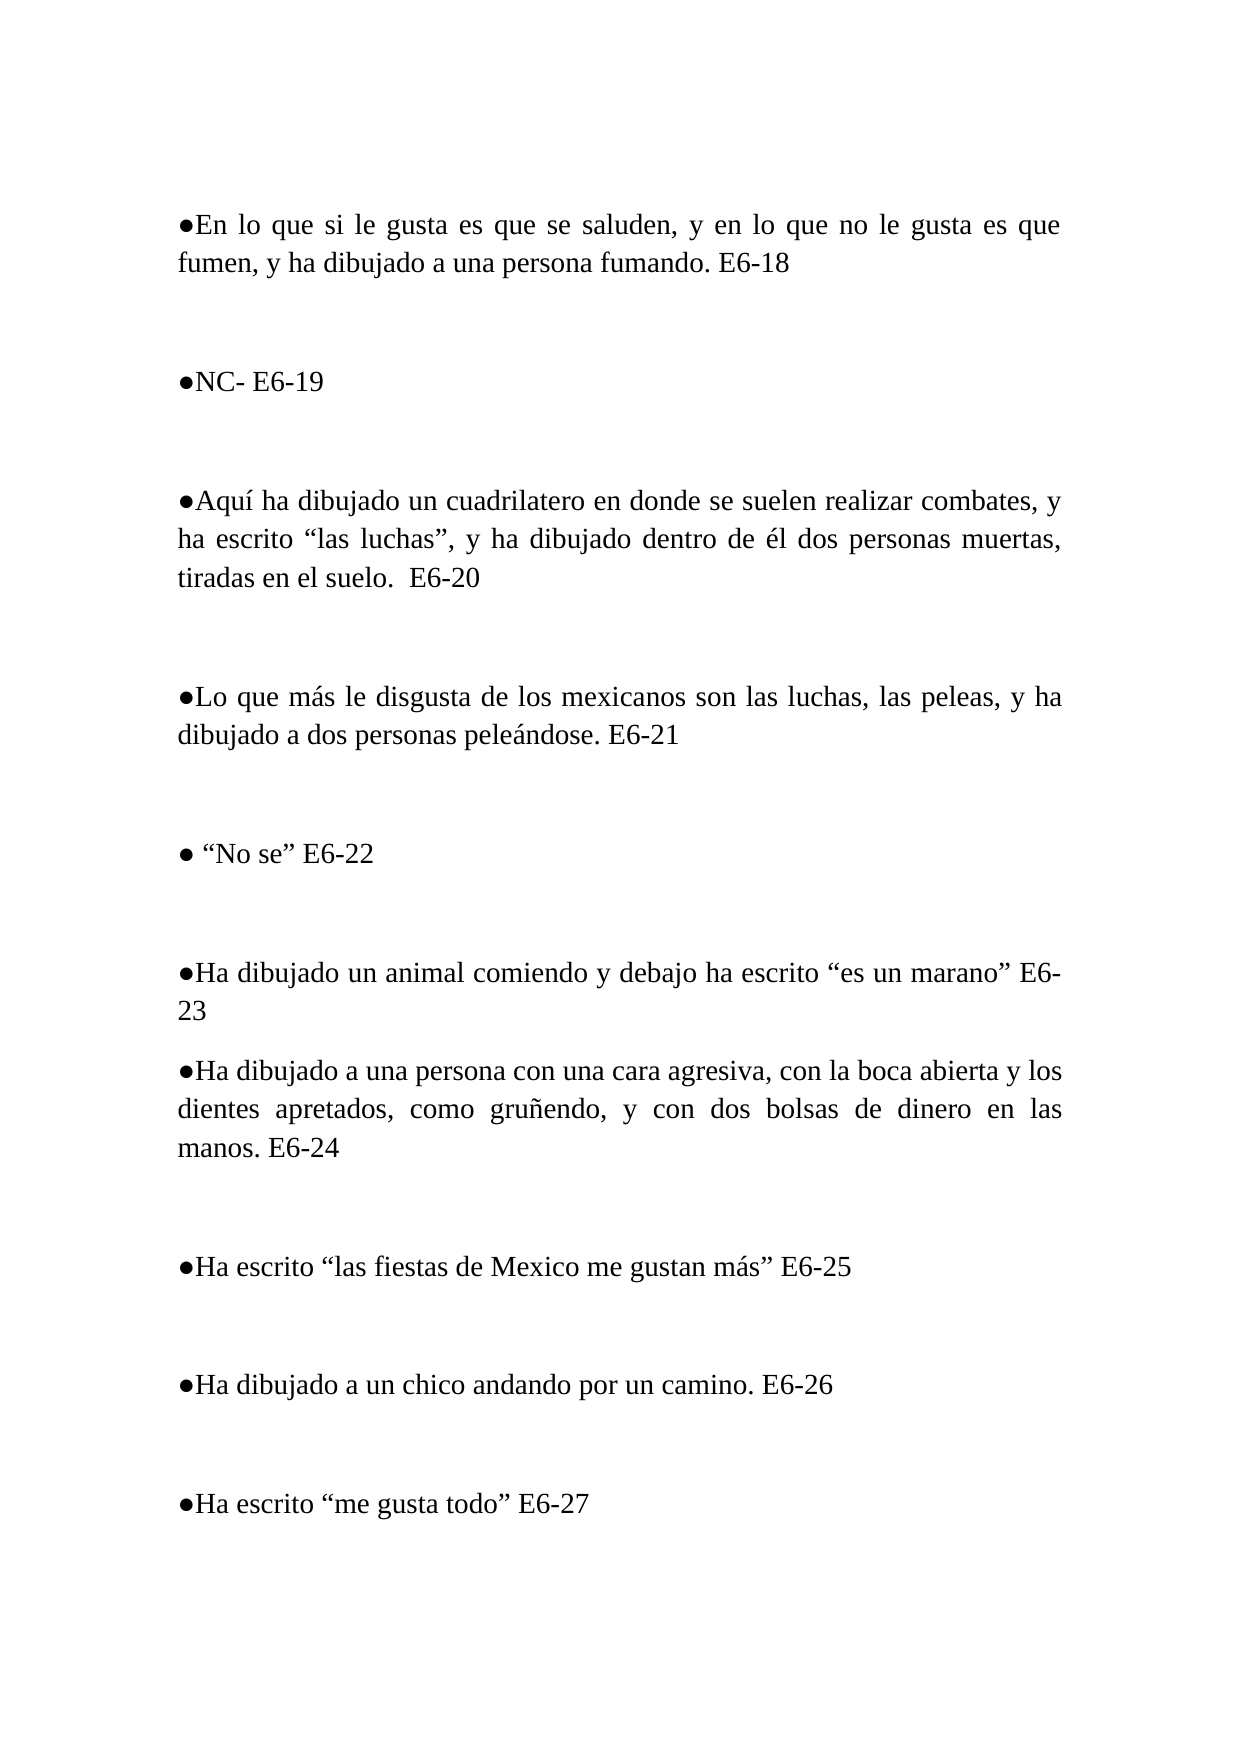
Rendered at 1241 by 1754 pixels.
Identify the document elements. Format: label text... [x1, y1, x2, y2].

text ●Ha escrito “las fiestas de Mexico me gustan más” E6-25 [177, 1249, 1063, 1282]
text ●Ha dibujado a un chico andando por un camino. E6-26 [177, 1367, 1063, 1401]
text ● “No se” E6-22 [177, 836, 1063, 870]
text ●Ha dibujado un animal comiendo y debajo ha escrito “es un marano” E6-23 [177, 955, 1063, 1027]
text ●NC- E6-19 [177, 364, 1063, 398]
text ●Lo que más le disgusta de los mexicanos son las luchas, las peleas, y ha dibujado a dos personas peleándose. E6-21 [177, 679, 1063, 751]
text ●Ha dibujado a una persona con una cara agresiva, con la boca abierta y los dientes apretados, como gruñendo, y con dos bolsas de dinero en las manos. E6-24 [177, 1053, 1063, 1163]
text ●Ha escrito “me gusta todo” E6-27 [177, 1486, 1063, 1520]
text ●En lo que si le gusta es que se saluden, y en lo que no le gusta es que fumen, y ha dibujado a una persona fumando. E6-18 [177, 207, 1063, 279]
text ●Aquí ha dibujado un cuadrilatero en donde se suelen realizar combates, y ha escrito “las luchas”, y ha dibujado dentro de él dos personas muertas, tiradas en el suelo. E6-20 [177, 483, 1063, 594]
